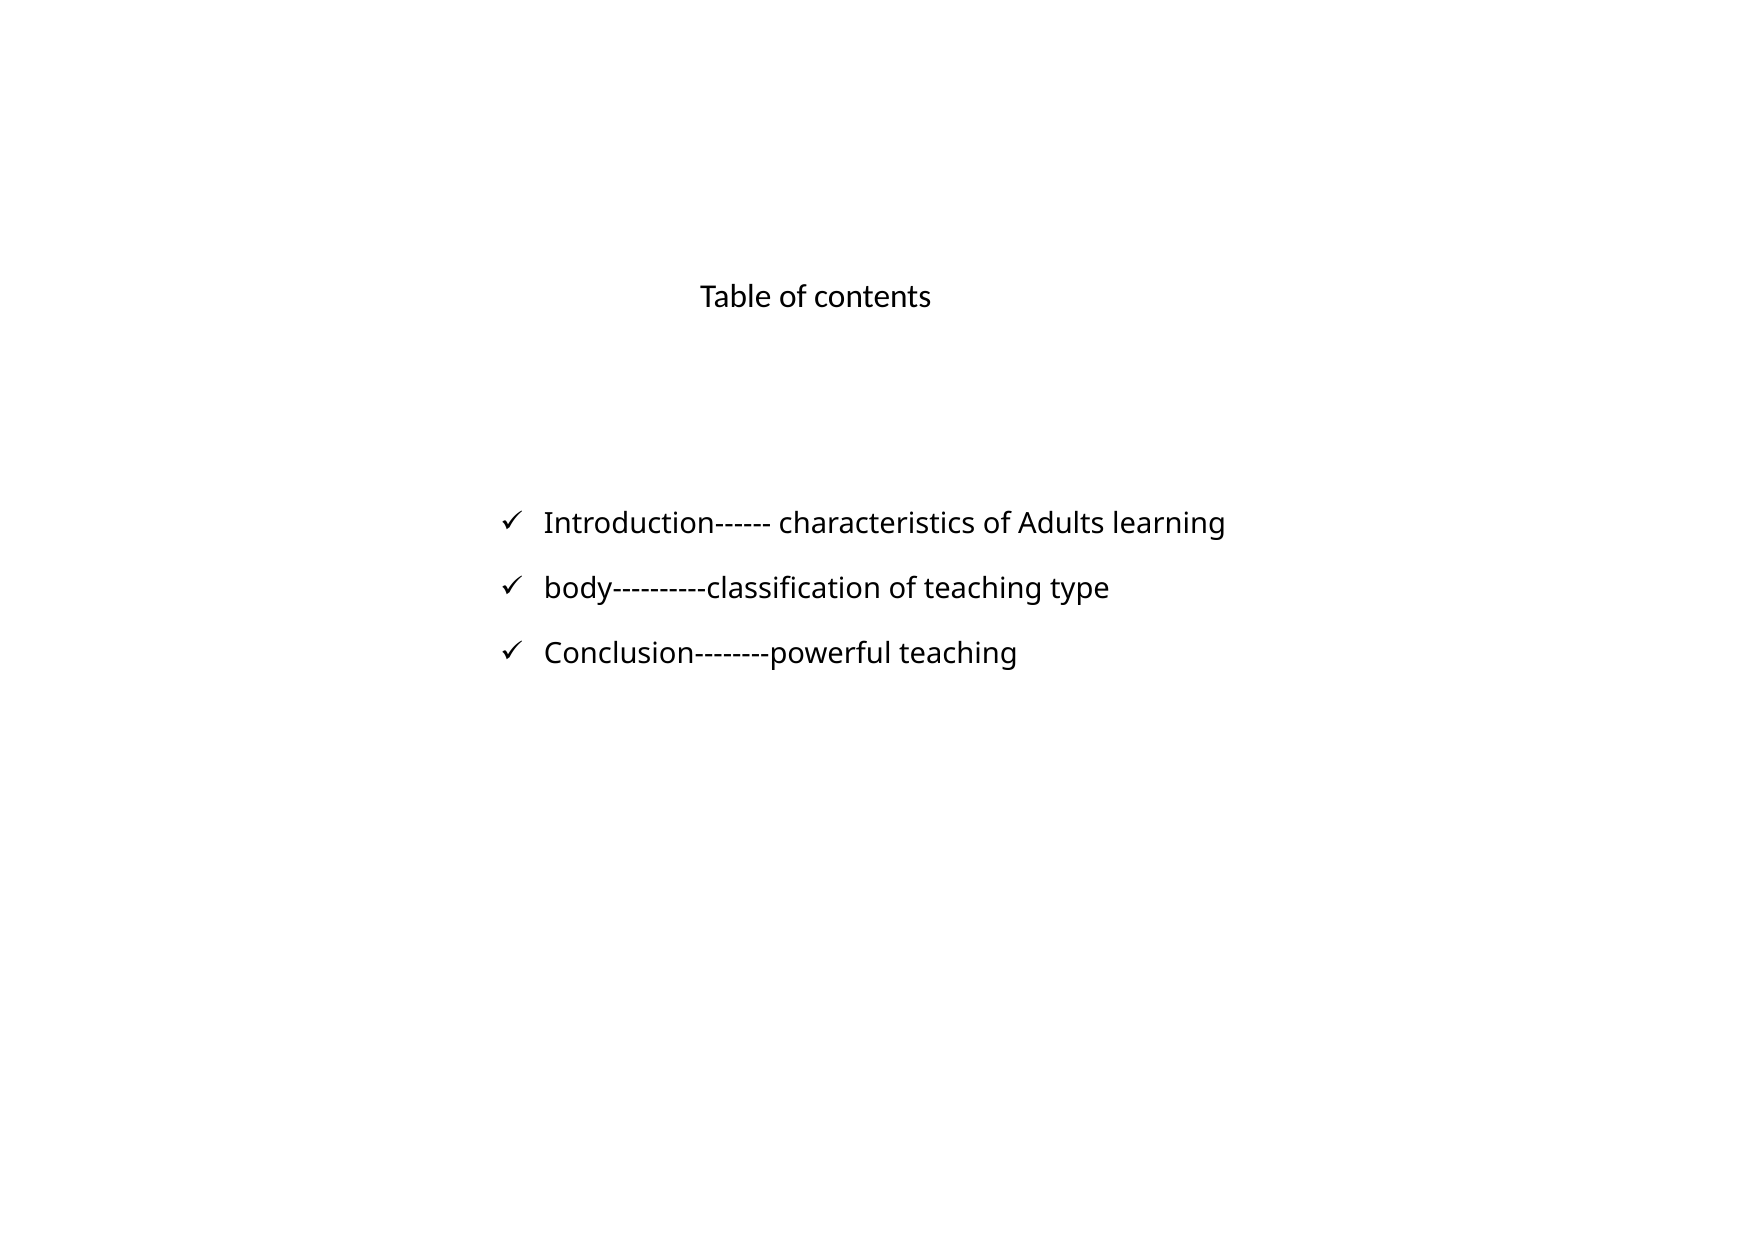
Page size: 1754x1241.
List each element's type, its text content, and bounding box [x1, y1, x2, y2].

list Introduction------ characteristics of Adults learning [500, 490, 1604, 555]
list body----------classification of teaching type [500, 555, 1604, 620]
list Conclusion--------powerful teaching [500, 620, 1604, 685]
text Table of contents [150, 263, 1604, 328]
